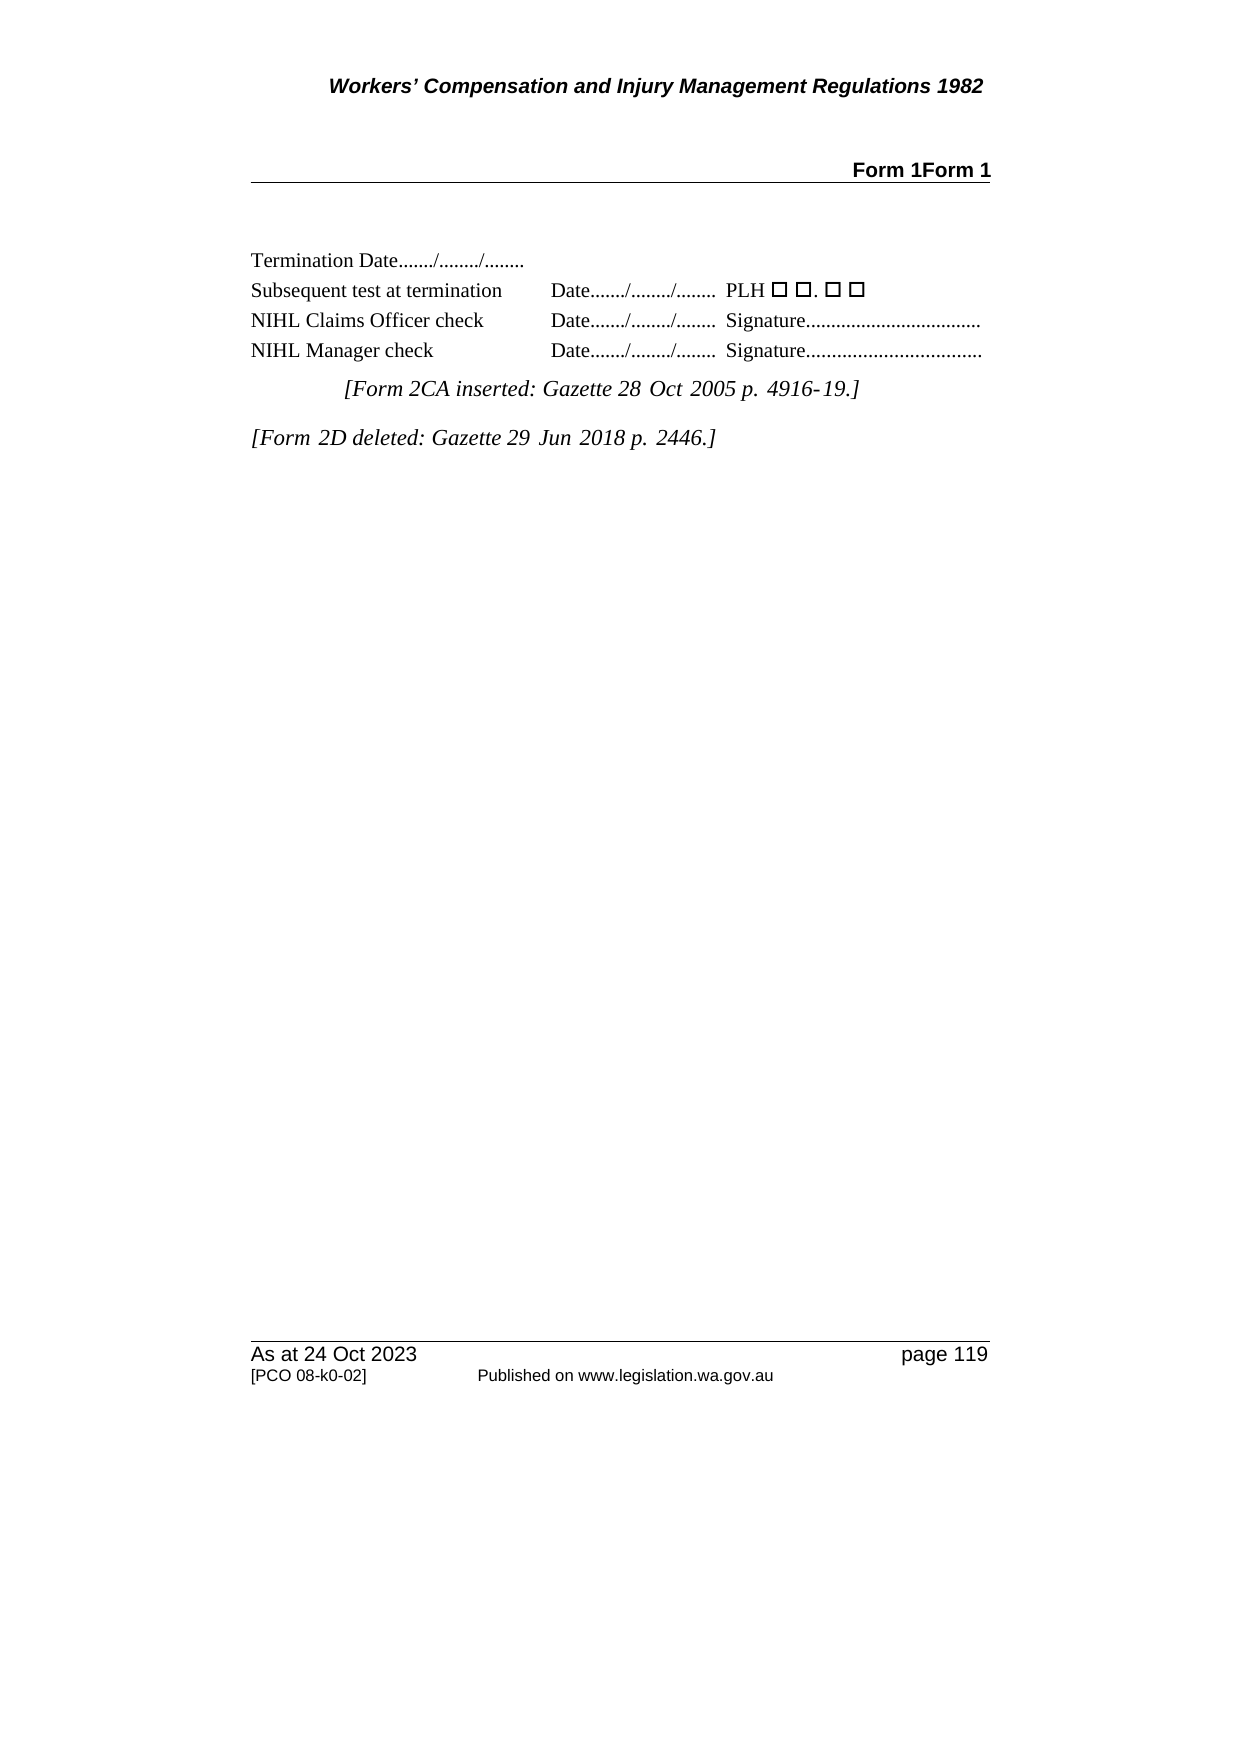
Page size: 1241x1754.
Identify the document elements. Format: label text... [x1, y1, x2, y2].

text Termination Date......./......../........ [251, 247, 990, 272]
text NIHL Manager check Date......./......../........ Signature.................................. [251, 338, 990, 362]
text Subsequent test at termination Date......./......../........ PLH . [251, 278, 990, 302]
text [Form 2D deleted: Gazette 29 Jun 2018 p. 2446.] [251, 424, 990, 451]
text [Form 2CA inserted: Gazette 28 Oct 2005 p. 4916-19.] [251, 375, 990, 401]
text NIHL Claims Officer check Date......./......../........ Signature................................... [251, 308, 990, 332]
